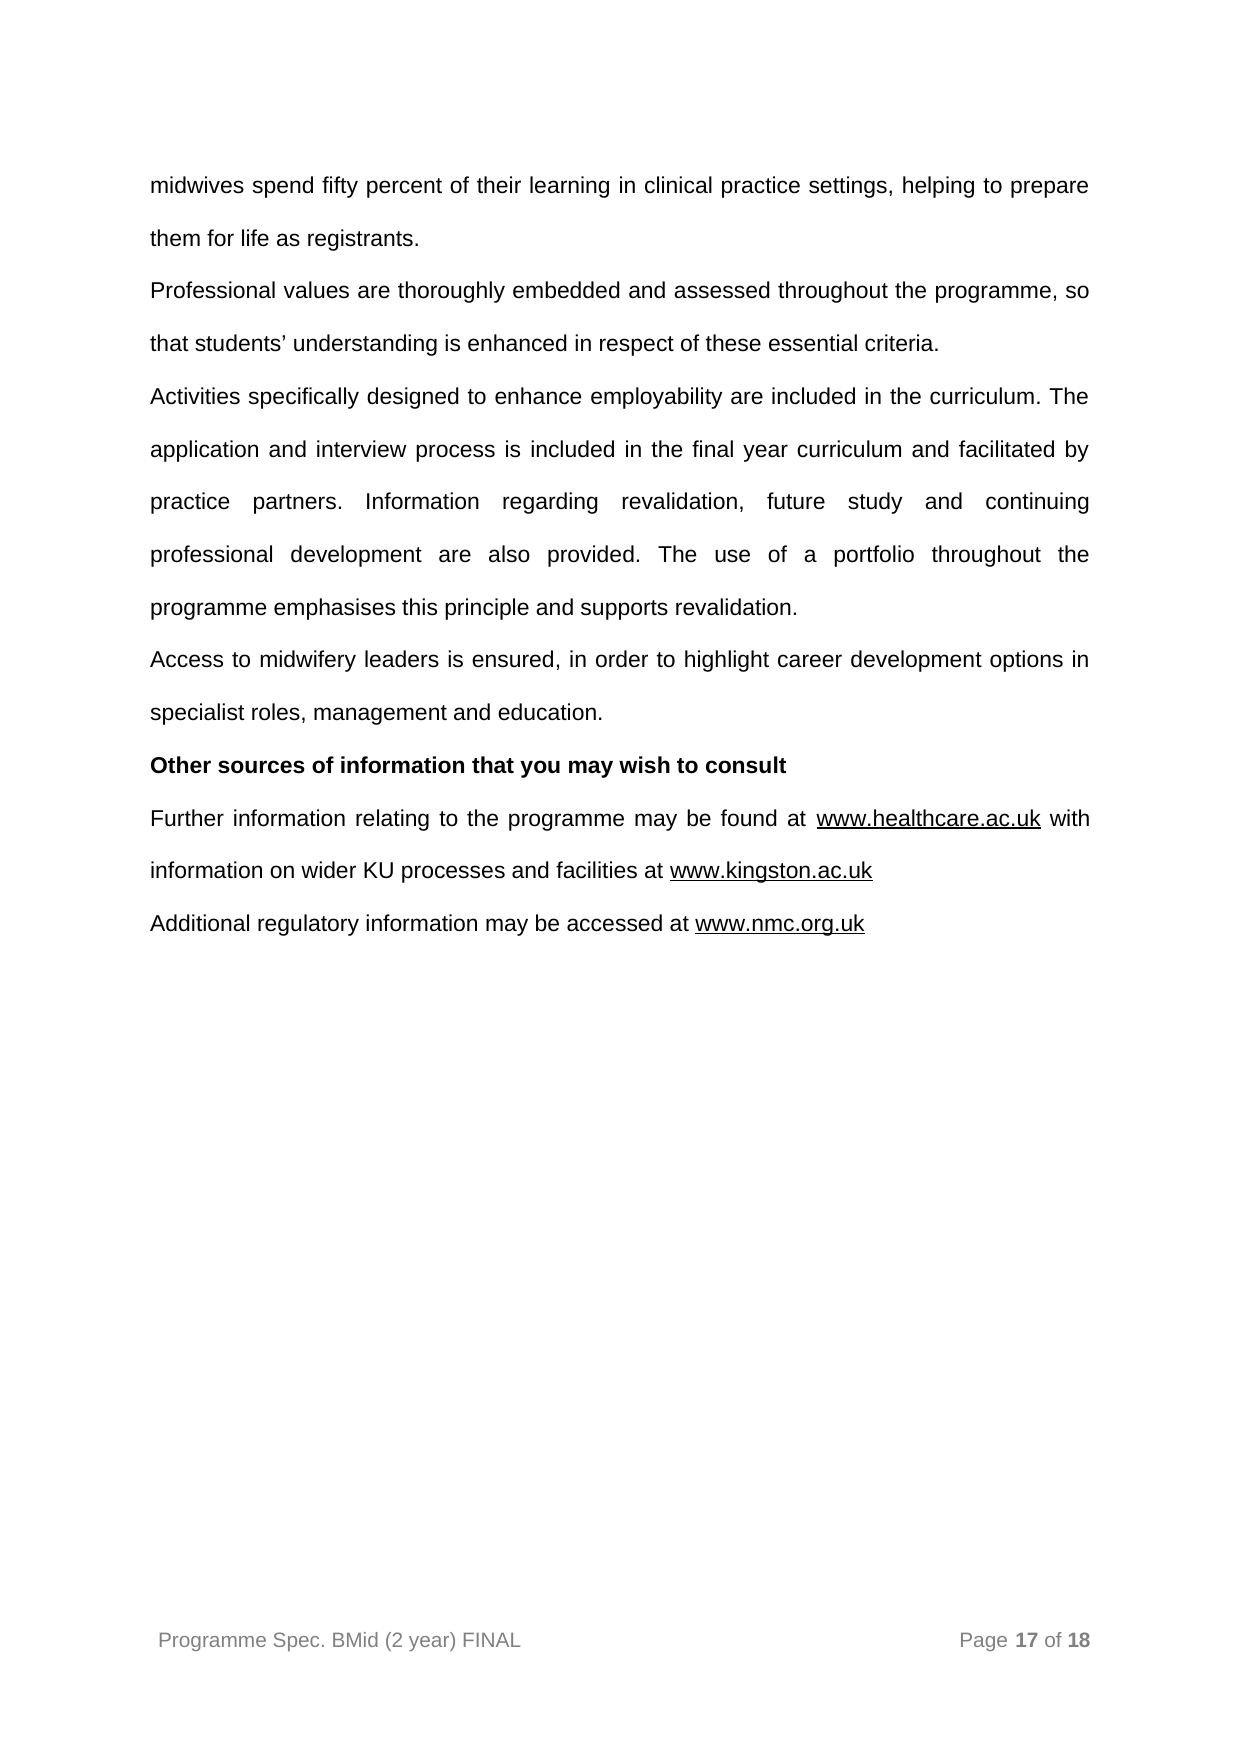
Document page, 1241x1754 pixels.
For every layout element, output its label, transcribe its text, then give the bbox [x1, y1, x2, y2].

subtitle Other sources of information that you may wish to consult [150, 752, 1090, 778]
text Further information relating to the programme may be found at www.healthcare.ac.uk with information on wider KU processes and facilities at www.kingston.ac.uk [150, 804, 1090, 884]
text Activities specifically designed to enhance employability are included in the curriculum. The application and interview process is included in the final year curriculum and facilitated by practice partners. Information regarding revalidation, future study and continuing professional development are also provided. The use of a portfolio throughout the programme emphasises this principle and supports revalidation. [150, 383, 1090, 620]
text Access to midwifery leaders is ensured, in order to highlight career development options in specialist roles, management and education. [150, 646, 1090, 726]
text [150, 172, 1090, 251]
text Additional regulatory information may be accessed at www.nmc.org.uk [150, 910, 1090, 936]
text Professional values are thoroughly embedded and assessed throughout the programme, so that students’ understanding is enhanced in respect of these essential criteria. [150, 277, 1090, 357]
